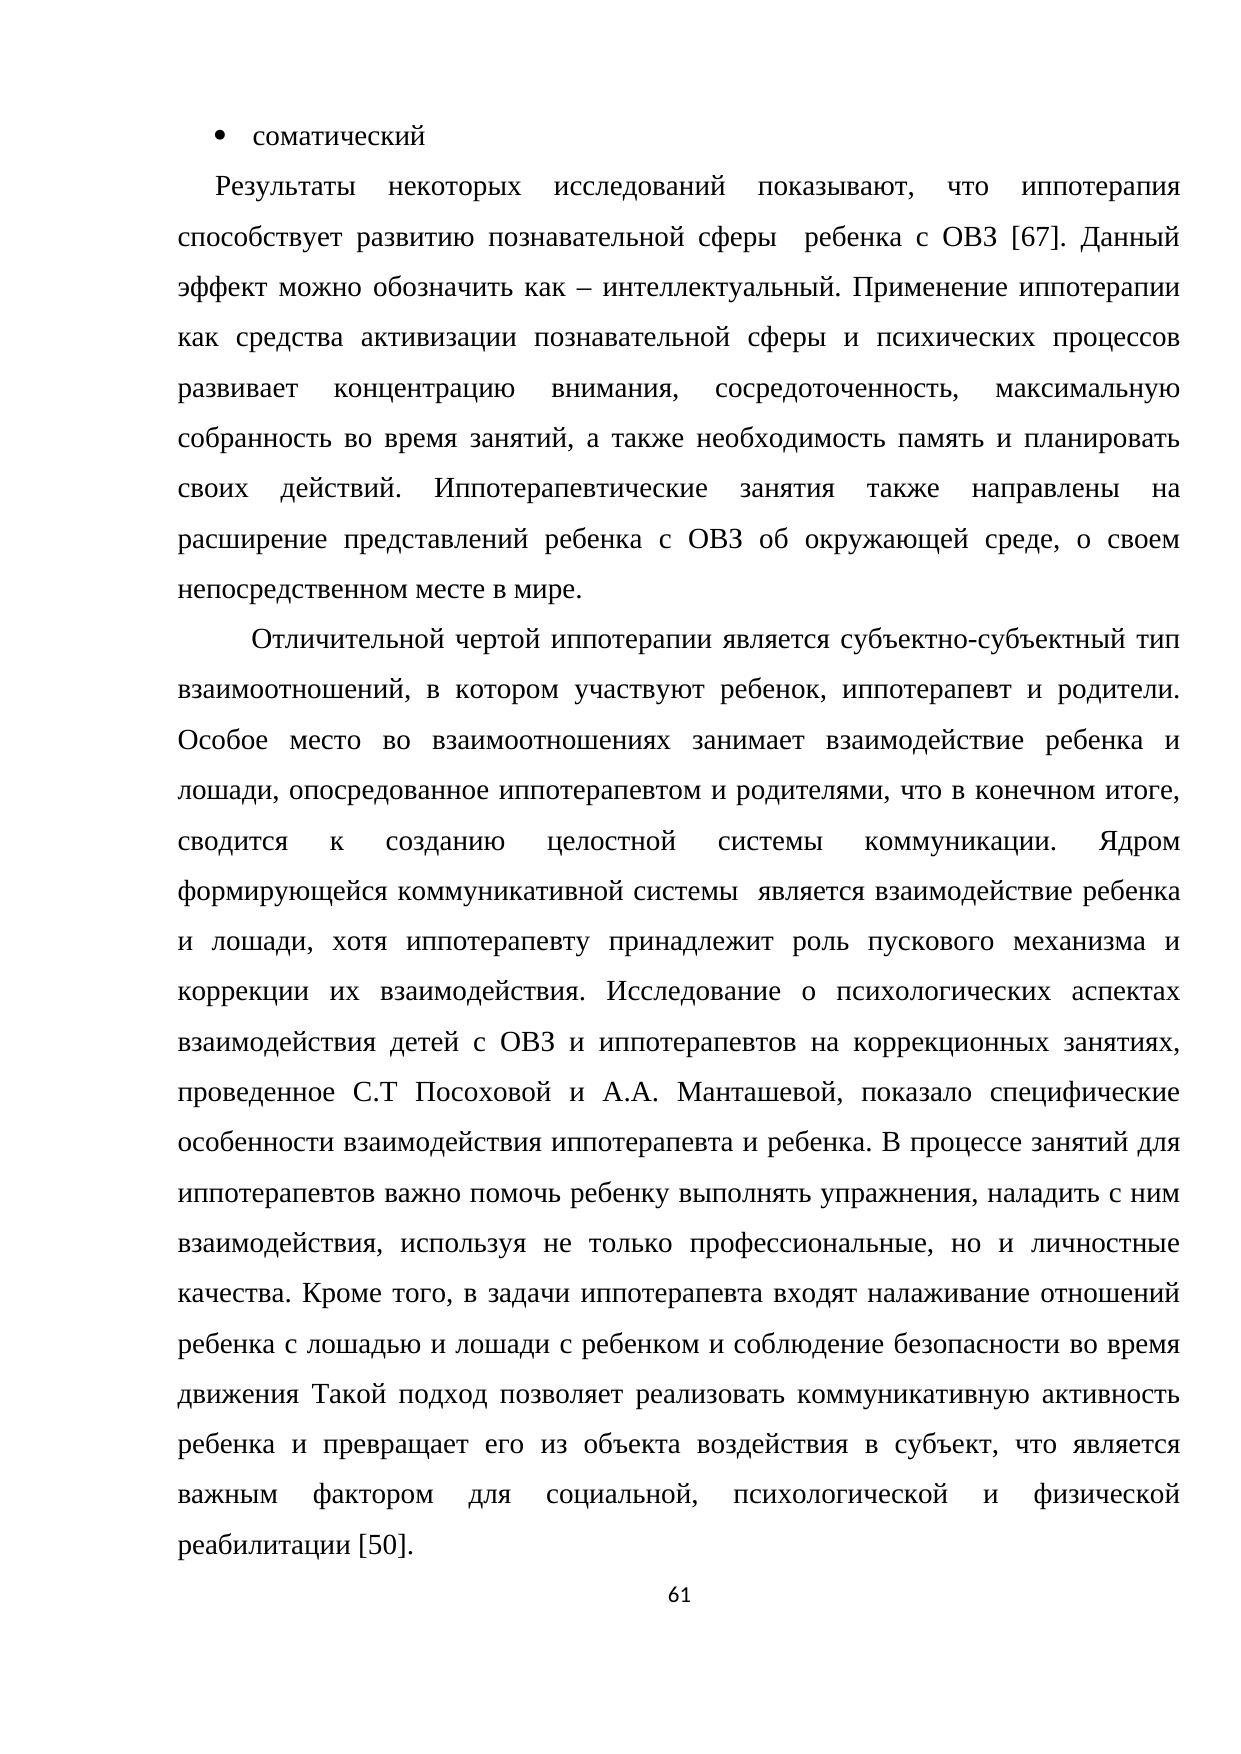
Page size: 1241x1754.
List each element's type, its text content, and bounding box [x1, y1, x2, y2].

list соматический [215, 118, 1181, 152]
text Отличительной чертой иппотерапии является субъектно-субъектный тип взаимоотношений, в котором участвуют ребенок, иппотерапевт и родители. Особое место во взаимоотношениях занимает взаимодействие ребенка и лошади, опосредованное иппотерапевтом и родителями, что в конечном итоге, сводится к созданию целостной системы коммуникации. Ядром формирующейся коммуникативной системы является взаимодействие ребенка и лошади, хотя иппотерапевту принадлежит роль пускового механизма и коррекции их взаимодействия. Исследование о психологических аспектах взаимодействия детей с ОВЗ и иппотерапевтов на коррекционных занятиях, проведенное С.Т Посоховой и А.А. Манташевой, показало специфические особенности взаимодействия иппотерапевта и ребенка. В процессе занятий для иппотерапевтов важно помочь ребенку выполнять упражнения, наладить с ним взаимодействия, используя не только профессиональные, но и личностные качества. Кроме того, в задачи иппотерапевта входят налаживание отношений ребенка с лошадью и лошади с ребенком и соблюдение безопасности во время движения Такой подход позволяет реализовать коммуникативную активность ребенка и превращает его из объекта воздействия в субъект, что является важным фактором для социальной, психологической и физической реабилитации [50]. [177, 621, 1181, 1561]
text Результаты некоторых исследований показывают, что иппотерапия способствует развитию познавательной сферы ребенка с ОВЗ [67]. Данный эффект можно обозначить как – интеллектуальный. Применение иппотерапии как средства активизации познавательной сферы и психических процессов развивает концентрацию внимания, сосредоточенность, максимальную собранность во время занятий, а также необходимость память и планировать своих действий. Иппотерапевтические занятия также направлены на расширение представлений ребенка с ОВЗ об окружающей среде, о своем непосредственном месте в мире. [177, 168, 1181, 604]
